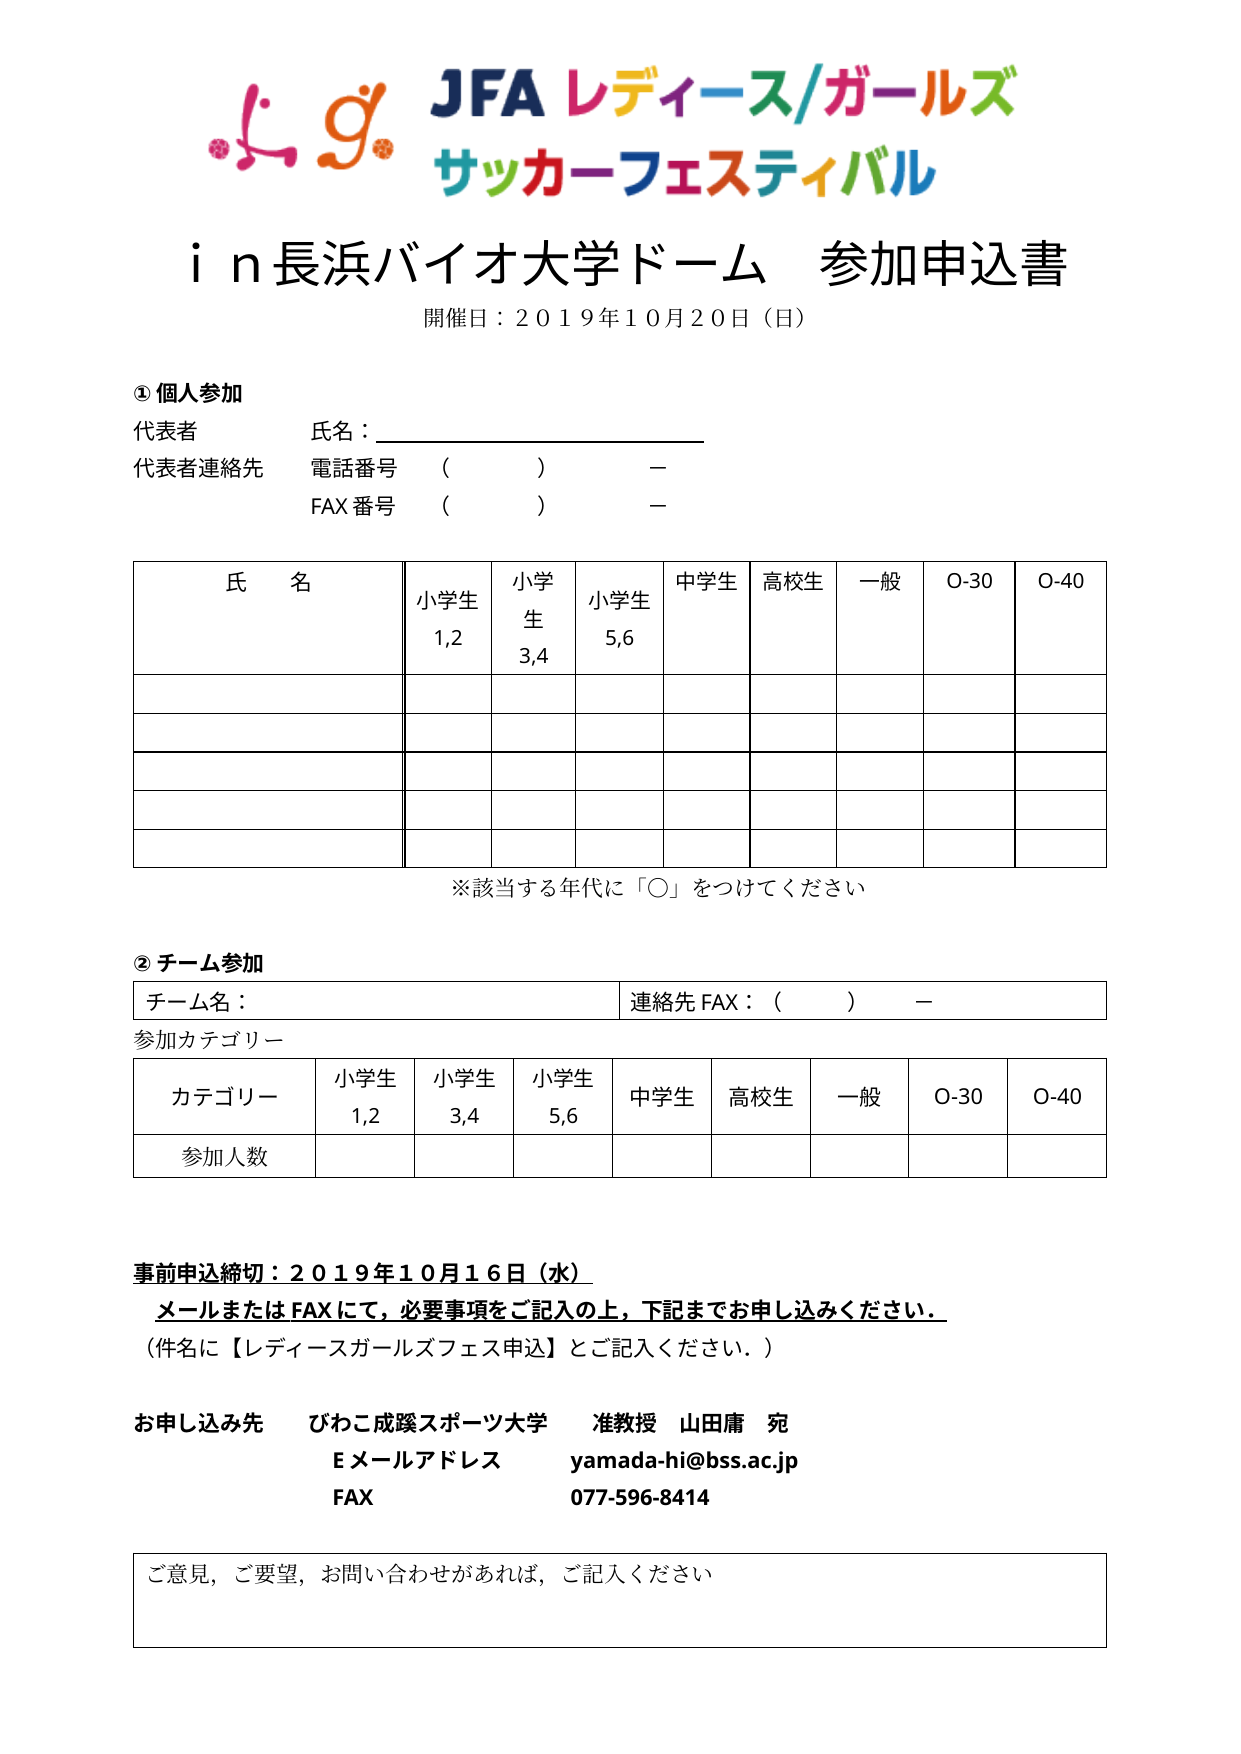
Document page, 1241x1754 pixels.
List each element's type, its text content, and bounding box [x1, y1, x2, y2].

table_cell [576, 753, 663, 790]
table_header 小学生5,6 [576, 562, 663, 674]
text メールまたはFAXにて，必要事項をご記入の上，下記までお申し込みください． [133, 1290, 1107, 1328]
table_cell [406, 714, 491, 751]
table_header 一般 [811, 1059, 908, 1134]
table_cell [576, 714, 663, 751]
table_cell [837, 830, 923, 867]
table_cell [664, 791, 749, 828]
table_header O-30 [924, 562, 1014, 674]
table_cell [492, 791, 575, 828]
text 代表者連絡先 電話番号 （ ） － [133, 448, 1107, 486]
table_cell [1016, 675, 1106, 713]
table_header カテゴリー [134, 1059, 315, 1134]
table_cell [492, 753, 575, 790]
table_cell 参加人数 [134, 1135, 315, 1177]
table_header ご意見，ご要望，お問い合わせがあれば，ご記入ください [134, 1554, 1106, 1647]
table_cell [924, 675, 1014, 713]
text 開催日：２０１９年１０月２０日（日） [133, 298, 1107, 336]
table_header 小学生1,2 [316, 1059, 414, 1134]
text （件名に【レディースガールズフェス申込】とご記入ください．） [133, 1328, 1107, 1365]
text ①個人参加 [133, 373, 1107, 411]
table_cell [751, 714, 836, 751]
table_cell [406, 830, 491, 867]
table_cell [664, 714, 749, 751]
table_cell [664, 753, 749, 790]
table_cell [664, 830, 749, 867]
table_cell [406, 675, 491, 713]
table_cell [924, 753, 1014, 790]
table_cell [406, 753, 491, 790]
table_header 小学生1,2 [406, 562, 491, 674]
text 代表者 氏名： [133, 411, 1107, 448]
table_header 高校生 [712, 1059, 810, 1134]
table_cell [751, 675, 836, 713]
table_cell [837, 675, 923, 713]
table_cell [415, 1135, 513, 1177]
table_cell [712, 1135, 810, 1177]
table_cell [134, 753, 402, 790]
picture [185, 59, 1055, 207]
table_cell [134, 791, 402, 828]
table_cell [1016, 830, 1106, 867]
text ※該当する年代に「〇」をつけてください [133, 868, 1107, 906]
table_header 連絡先FAX：（ ） － [620, 982, 1106, 1019]
table_header 中学生 [664, 562, 749, 674]
text 参加カテゴリー [133, 1020, 1107, 1058]
table_cell [1008, 1135, 1106, 1177]
table_cell [664, 675, 749, 713]
text FAX 077-596-8414 [133, 1478, 1107, 1515]
table_cell [811, 1135, 908, 1177]
table_header チーム名： [134, 982, 619, 1019]
table_header 小学生 3,4 [492, 562, 575, 674]
table_header 一般 [837, 562, 923, 674]
table_cell [134, 675, 402, 713]
table_cell [909, 1135, 1007, 1177]
table_cell [492, 675, 575, 713]
text お申し込み先 びわこ成蹊スポーツ大学 准教授 山田庸 宛 [133, 1403, 1107, 1440]
table_cell [316, 1135, 414, 1177]
table_cell [492, 714, 575, 751]
text 事前申込締切：２０１９年１０月１６日（水） [133, 1253, 1107, 1290]
text FAX番号 （ ） － [133, 486, 1107, 523]
table_header O-30 [909, 1059, 1007, 1134]
table_cell [1016, 753, 1106, 790]
table_header 中学生 [613, 1059, 711, 1134]
table_cell [514, 1135, 612, 1177]
table_cell [134, 830, 402, 867]
table_cell [134, 714, 402, 751]
table_cell [576, 791, 663, 828]
table_cell [751, 791, 836, 828]
table_cell [613, 1135, 711, 1177]
table_cell [1016, 714, 1106, 751]
table_cell [1016, 791, 1106, 828]
table_cell [837, 714, 923, 751]
table_header 小学生5,6 [514, 1059, 612, 1134]
table_cell [406, 791, 491, 828]
table_cell [492, 830, 575, 867]
table_cell [924, 830, 1014, 867]
table_cell [576, 830, 663, 867]
table_cell [924, 714, 1014, 751]
table_cell [576, 675, 663, 713]
table_cell [837, 753, 923, 790]
table_cell [751, 753, 836, 790]
table_header O-40 [1008, 1059, 1106, 1134]
text ②チーム参加 [133, 943, 1107, 981]
text Eメールアドレス yamada-hi@bss.ac.jp [133, 1440, 1107, 1478]
table_cell [751, 830, 836, 867]
text ｉｎ長浜バイオ大学ドーム 参加申込書 [133, 223, 1107, 298]
table_cell [924, 791, 1014, 828]
table_header O-40 [1016, 562, 1106, 674]
table_header 高校生 [751, 562, 836, 674]
table_header 小学生 3,4 [415, 1059, 513, 1134]
table_cell [837, 791, 923, 828]
table_header 氏 名 [134, 562, 402, 674]
